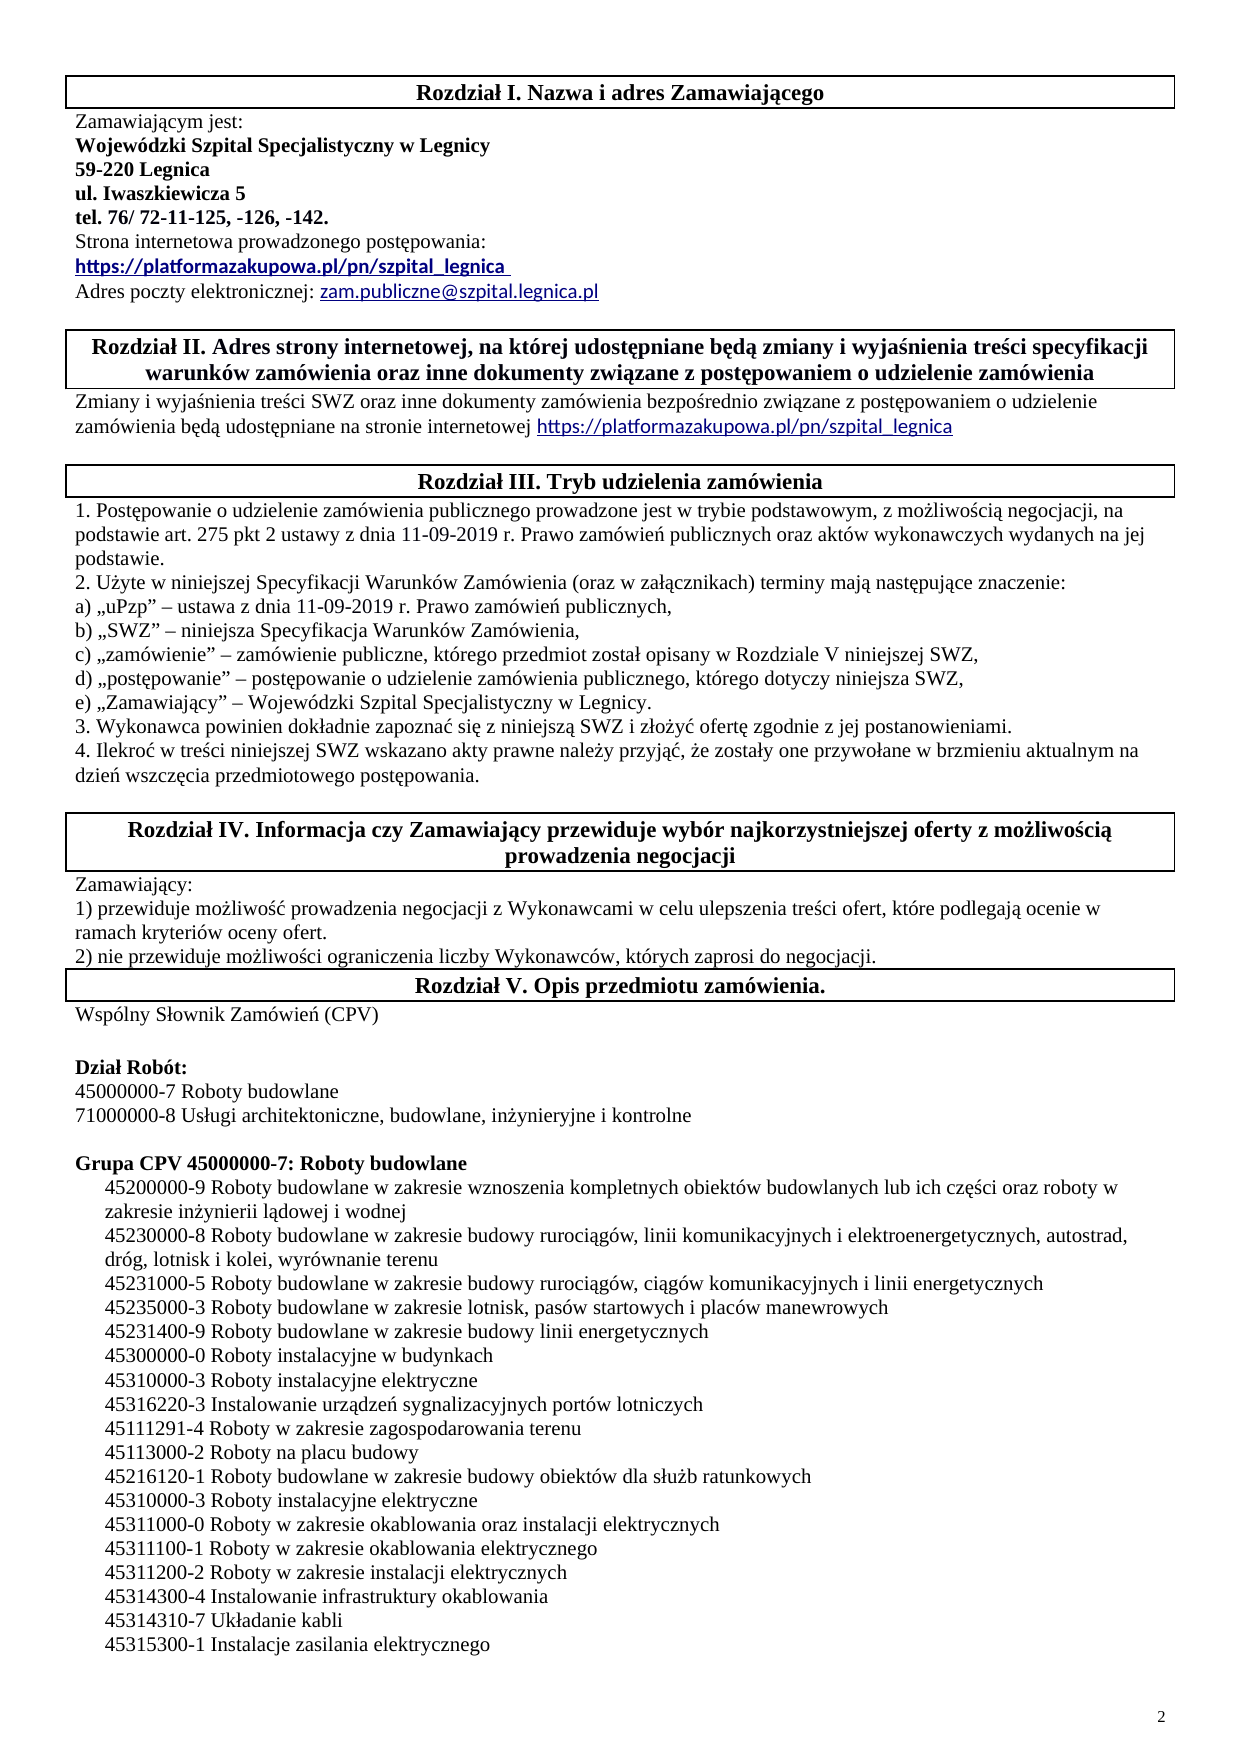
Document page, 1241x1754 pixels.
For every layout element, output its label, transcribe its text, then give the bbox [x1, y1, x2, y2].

text 45216120-1 Roboty budowlane w zakresie budowy obiektów dla służb ratunkowych [75, 1464, 1165, 1488]
text Rozdział I. Nazwa i adres Zamawiającego [67, 77, 1174, 107]
text 2. Użyte w niniejszej Specyfikacji Warunków Zamówienia (oraz w załącznikach) terminy mają następujące znaczenie: [75, 570, 1165, 594]
text 59-220 Legnica [75, 157, 1165, 181]
text d) „postępowanie” – postępowanie o udzielenie zamówienia publicznego, którego dotyczy niniejsza SWZ, [75, 666, 1165, 690]
text Rozdział III. Tryb udzielenia zamówienia [67, 466, 1174, 496]
text Zamawiający: [75, 872, 1165, 896]
text 45300000-0 Roboty instalacyjne w budynkach [104, 1343, 1165, 1367]
text 45316220-3 Instalowanie urządzeń sygnalizacyjnych portów lotniczych [75, 1392, 1165, 1416]
text a) „uPzp” – ustawa z dnia 11-09-2019 r. Prawo zamówień publicznych, [75, 594, 1165, 618]
text 45111291-4 Roboty w zakresie zagospodarowania terenu [75, 1416, 1165, 1440]
text Zmiany i wyjaśnienia treści SWZ oraz inne dokumenty zamówienia bezpośrednio związane z postępowaniem o udzielenie zamówienia będą udostępniane na stronie internetowej https://platformazakupowa.pl/pn/szpital_legnica [75, 389, 1165, 439]
text Rozdział II. Adres strony internetowej, na której udostępniane będą zmiany i wyjaśnienia treści specyfikacji warunków zamówienia oraz inne dokumenty związane z postępowaniem o udzielenie zamówienia [67, 331, 1174, 388]
text 45200000-9 Roboty budowlane w zakresie wznoszenia kompletnych obiektów budowlanych lub ich części oraz roboty w zakresie inżynierii lądowej i wodnej [104, 1175, 1165, 1223]
text 45310000-3 Roboty instalacyjne elektryczne [104, 1367, 1165, 1392]
text ul. Iwaszkiewicza 5 [75, 181, 1165, 205]
text Wspólny Słownik Zamówień (CPV) [75, 1002, 1165, 1026]
text tel. 76/ 72-11-125, -126, -142. [75, 205, 1165, 229]
text 45311000-0 Roboty w zakresie okablowania oraz instalacji elektrycznych [75, 1512, 1165, 1536]
text 45231400-9 Roboty budowlane w zakresie budowy linii energetycznych [104, 1319, 1165, 1343]
text 45231000-5 Roboty budowlane w zakresie budowy rurociągów, ciągów komunikacyjnych i linii energetycznych [104, 1271, 1165, 1295]
text 45235000-3 Roboty budowlane w zakresie lotnisk, pasów startowych i placów manewrowych [104, 1295, 1165, 1319]
text e) „Zamawiający” – Wojewódzki Szpital Specjalistyczny w Legnicy. [75, 690, 1165, 714]
text 45314300-4 Instalowanie infrastruktury okablowania [75, 1584, 1165, 1608]
text Rozdział IV. Informacja czy Zamawiający przewiduje wybór najkorzystniejszej oferty z możliwością prowadzenia negocjacji [67, 814, 1174, 870]
text 4. Ilekroć w treści niniejszej SWZ wskazano akty prawne należy przyjąć, że zostały one przywołane w brzmieniu aktualnym na dzień wszczęcia przedmiotowego postępowania. [75, 738, 1165, 787]
text 45311200-2 Roboty w zakresie instalacji elektrycznych [75, 1560, 1165, 1584]
text Dział Robót: [75, 1055, 1165, 1079]
text 45000000-7 Roboty budowlane [75, 1079, 1165, 1103]
text 3. Wykonawca powinien dokładnie zapoznać się z niniejszą SWZ i złożyć ofertę zgodnie z jej postanowieniami. [75, 714, 1165, 738]
text c) „zamówienie” – zamówienie publiczne, którego przedmiot został opisany w Rozdziale V niniejszej SWZ, [75, 642, 1165, 666]
text 45310000-3 Roboty instalacyjne elektryczne [75, 1488, 1165, 1512]
text b) „SWZ” – niniejsza Specyfikacja Warunków Zamówienia, [75, 618, 1165, 642]
text 71000000-8 Usługi architektoniczne, budowlane, inżynieryjne i kontrolne [75, 1103, 1165, 1127]
text Zamawiającym jest: [75, 109, 1165, 133]
text Grupa CPV 45000000-7: Roboty budowlane [75, 1151, 1165, 1175]
text Adres poczty elektronicznej: zam.publiczne@szpital.legnica.pl [75, 278, 1165, 304]
text Strona internetowa prowadzonego postępowania: [75, 229, 1165, 253]
text 45113000-2 Roboty na placu budowy [75, 1440, 1165, 1464]
text 45314310-7 Układanie kabli [75, 1608, 1165, 1632]
text 1. Postępowanie o udzielenie zamówienia publicznego prowadzone jest w trybie podstawowym, z możliwością negocjacji, na podstawie art. 275 pkt 2 ustawy z dnia 11-09-2019 r. Prawo zamówień publicznych oraz aktów wykonawczych wydanych na jej podstawie. [75, 498, 1165, 570]
text https://platformazakupowa.pl/pn/szpital_legnica [75, 253, 1165, 278]
text Rozdział V. Opis przedmiotu zamówienia. [67, 970, 1174, 1000]
text 2) nie przewiduje możliwości ograniczenia liczby Wykonawców, których zaprosi do negocjacji. [75, 944, 1165, 968]
text Wojewódzki Szpital Specjalistyczny w Legnicy [75, 133, 1165, 157]
text 45315300-1 Instalacje zasilania elektrycznego [75, 1632, 1165, 1656]
text 45230000-8 Roboty budowlane w zakresie budowy rurociągów, linii komunikacyjnych i elektroenergetycznych, autostrad, dróg, lotnisk i kolei, wyrównanie terenu [104, 1223, 1165, 1271]
text 1) przewiduje możliwość prowadzenia negocjacji z Wykonawcami w celu ulepszenia treści ofert, które podlegają ocenie w ramach kryteriów oceny ofert. [75, 896, 1165, 944]
text 45311100-1 Roboty w zakresie okablowania elektrycznego [75, 1536, 1165, 1560]
